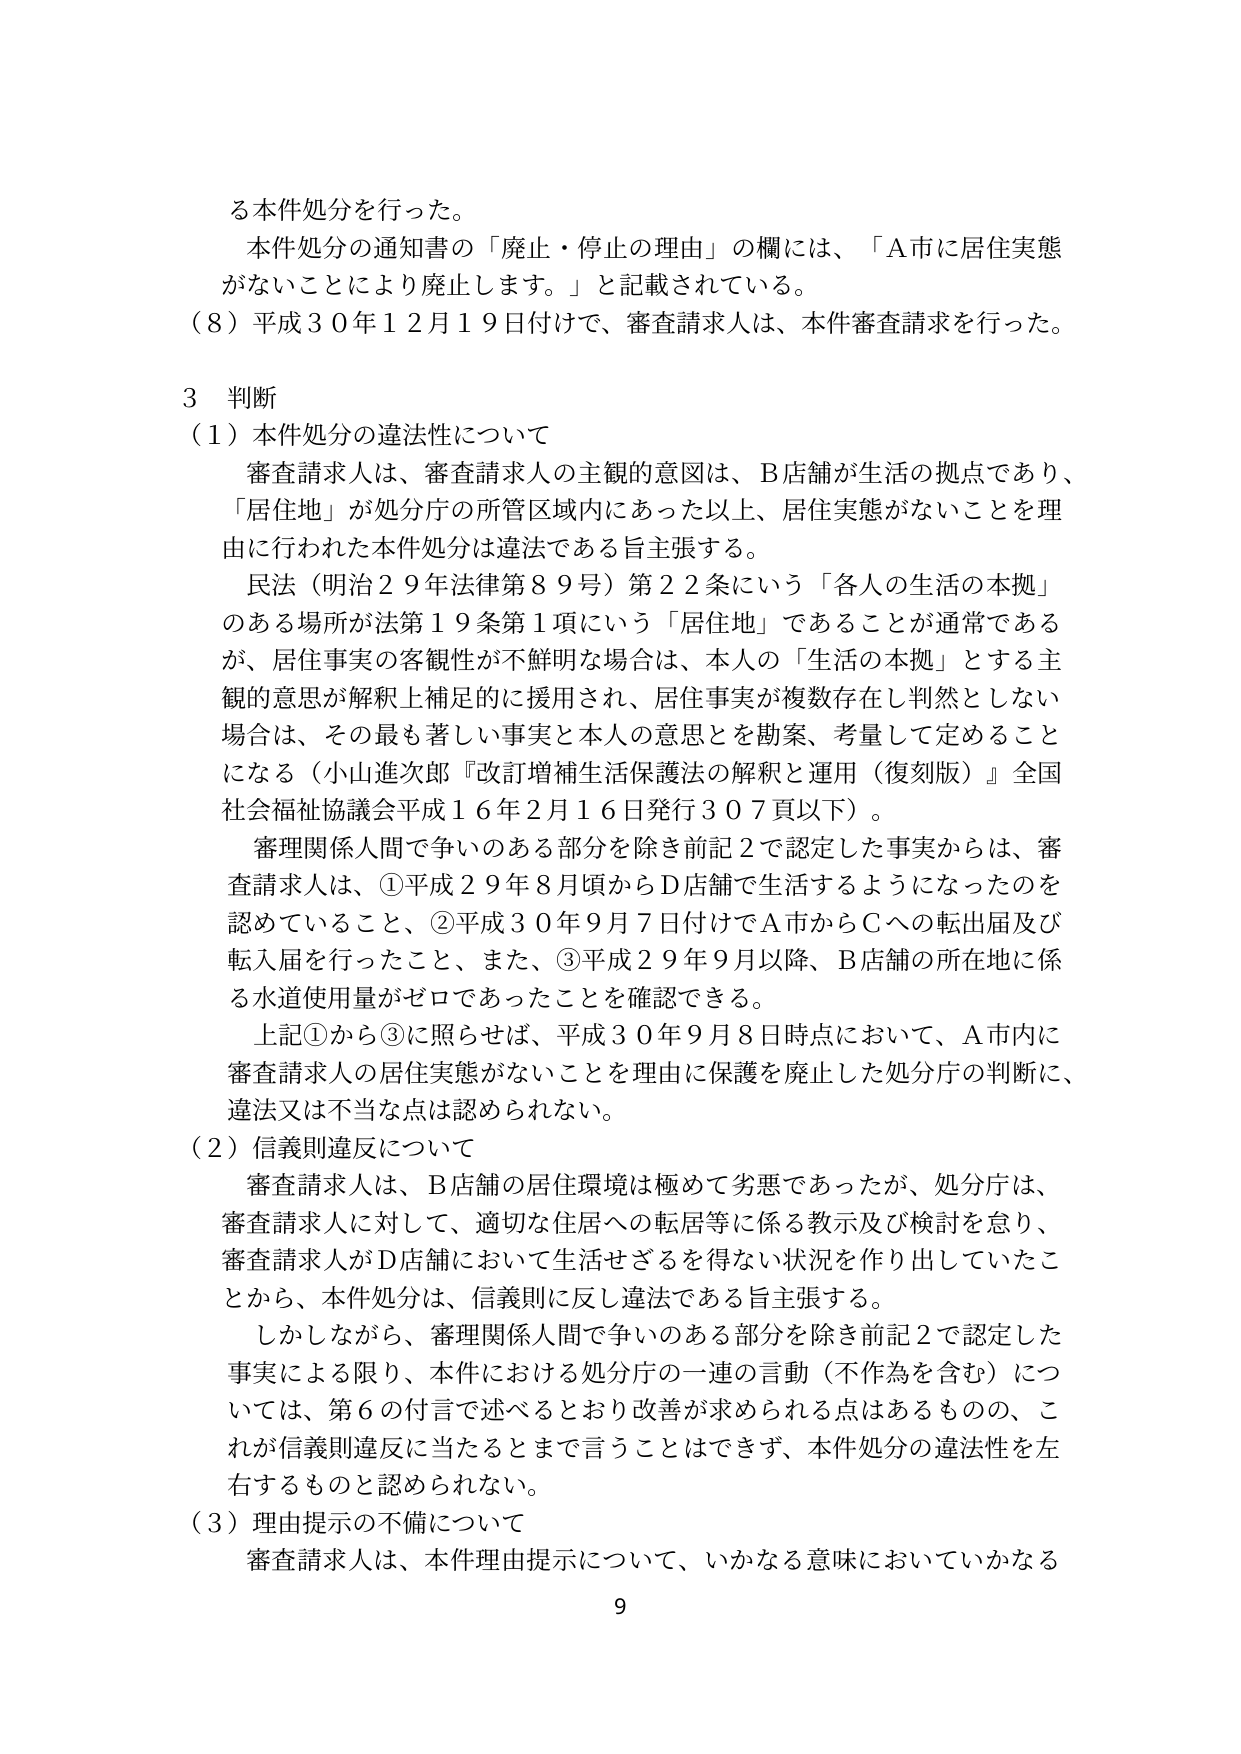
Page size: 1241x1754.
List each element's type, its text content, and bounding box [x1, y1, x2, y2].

text 審理関係人間で争いのある部分を除き前記２で認定した事実からは、審査請求人は、①平成２９年８月頃からＤ店舗で生活するようになったのを認めていること、②平成３０年９月７日付けでＡ市からＣへの転出届及び転入届を行ったこと、また、③平成２９年９月以降、Ｂ店舗の所在地に係る水道使用量がゼロであったことを確認できる。 [177, 828, 1063, 1015]
text 民法（明治２９年法律第８９号）第２２条にいう「各人の生活の本拠」のある場所が法第１９条第１項にいう「居住地」であることが通常であるが、居住事実の客観性が不鮮明な場合は、本人の「生活の本拠」とする主観的意思が解釈上補足的に援用され、居住事実が複数存在し判然としない場合は、その最も著しい事実と本人の意思とを勘案、考量して定めることになる（小山進次郎『改訂増補生活保護法の解釈と運用（復刻版）』全国社会福祉協議会平成１６年２月１６日発行３０７頁以下）。 [221, 565, 1063, 828]
text （８）平成３０年１２月１９日付けで、審査請求人は、本件審査請求を行った。 [177, 303, 1063, 340]
text しかしながら、審理関係人間で争いのある部分を除き前記２で認定した事実による限り、本件における処分庁の一連の言動（不作為を含む）については、第６の付言で述べるとおり改善が求められる点はあるものの、これが信義則違反に当たるとまで言うことはできず、本件処分の違法性を左右するものと認められない。 [177, 1315, 1063, 1503]
text 審査請求人は、審査請求人の主観的意図は、Ｂ店舗が生活の拠点であり、「居住地」が処分庁の所管区域内にあった以上、居住実態がないことを理由に行われた本件処分は違法である旨主張する。 [221, 453, 1063, 565]
text 本件処分の通知書の「廃止・停止の理由」の欄には、「Ａ市に居住実態がないことにより廃止します。」と記載されている。 [221, 228, 1063, 303]
text 審査請求人は、Ｂ店舗の居住環境は極めて劣悪であったが、処分庁は、審査請求人に対して、適切な住居への転居等に係る教示及び検討を怠り、審査請求人がＤ店舗において生活せざるを得ない状況を作り出していたことから、本件処分は、信義則に反し違法である旨主張する。 [221, 1165, 1063, 1315]
text （１）本件処分の違法性について [177, 415, 1063, 453]
text （３）理由提示の不備について [177, 1503, 1063, 1540]
text ３ 判断 [177, 378, 1063, 415]
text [177, 190, 1063, 228]
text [221, 1540, 1063, 1578]
text （２）信義則違反について [177, 1128, 1063, 1165]
text 上記①から③に照らせば、平成３０年９月８日時点において、Ａ市内に審査請求人の居住実態がないことを理由に保護を廃止した処分庁の判断に、違法又は不当な点は認められない。 [177, 1015, 1063, 1128]
